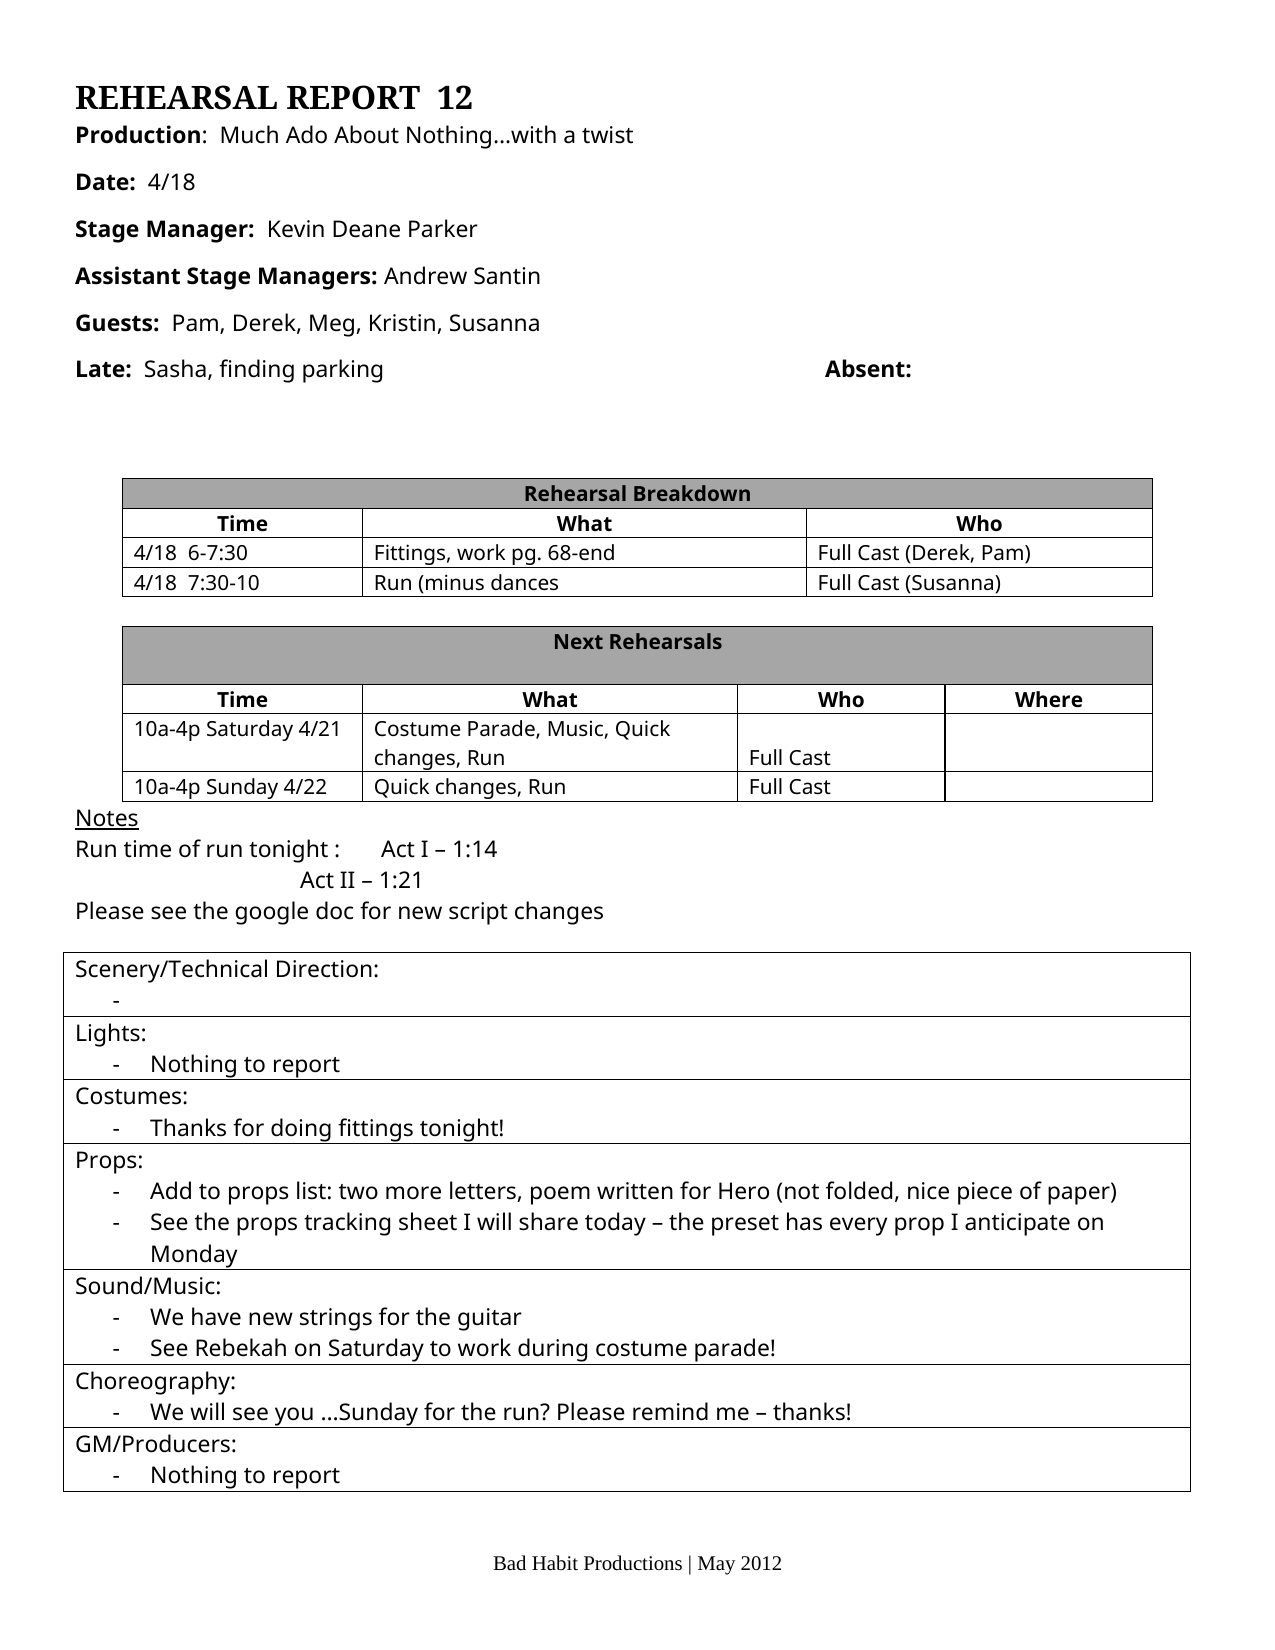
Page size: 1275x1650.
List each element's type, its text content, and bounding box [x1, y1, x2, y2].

table_cell [946, 714, 1152, 771]
table_header Rehearsal Breakdown [123, 479, 1152, 508]
text Stage Manager: Kevin Deane Parker [75, 213, 1200, 244]
text Late: Sasha, finding parking Absent: [75, 353, 1200, 431]
table_cell 10a-4p Saturday 4/21 [123, 714, 362, 771]
table_cell Full Cast (Susanna) [807, 568, 1152, 596]
table_cell GM/Producers: Nothing to report [64, 1428, 1190, 1491]
text Notes [75, 802, 1200, 833]
table_cell Props: Add to props list: two more letters, poem written for Hero (not folded, nice piece of paper) See the props tracking sheet I will share today – the preset has every prop I anticipate on Monday [64, 1144, 1190, 1269]
table_cell Full Cast (Derek, Pam) [807, 538, 1152, 567]
table_cell What [363, 509, 806, 537]
table_cell Fittings, work pg. 68-end [363, 538, 806, 567]
text Run time of run tonight : Act I – 1:14 [75, 833, 1200, 864]
table_cell [946, 772, 1152, 801]
table_cell Where [946, 685, 1152, 713]
text Please see the google doc for new script changes [75, 895, 1200, 927]
text Act II – 1:21 [75, 864, 1200, 895]
table_header Next Rehearsals [123, 627, 1152, 684]
table_cell Lights: Nothing to report [64, 1017, 1190, 1079]
text Production: Much Ado About Nothing…with a twist [75, 119, 1200, 150]
table_cell 4/18 6-7:30 [123, 538, 362, 567]
table_cell Sound/Music: We have new strings for the guitar See Rebekah on Saturday to work during costume parade! [64, 1270, 1190, 1363]
table_cell Full Cast [738, 714, 944, 771]
table_cell Time [123, 685, 362, 713]
table_cell 10a-4p Sunday 4/22 [123, 772, 362, 801]
subtitle REHEARSAL REPORT 12 [75, 75, 1200, 119]
table_cell What [363, 685, 737, 713]
text Assistant Stage Managers: Andrew Santin [75, 259, 1200, 291]
table_cell Who [807, 509, 1152, 537]
table_cell Time [123, 509, 362, 537]
table_header Scenery/Technical Direction: [64, 953, 1190, 1016]
table_cell Costumes: Thanks for doing fittings tonight! [64, 1080, 1190, 1143]
table_cell 4/18 7:30-10 [123, 568, 362, 596]
table_cell Quick changes, Run [363, 772, 737, 801]
text Date: 4/18 [75, 166, 1200, 197]
table_cell Choreography: We will see you …Sunday for the run? Please remind me – thanks! [64, 1365, 1190, 1427]
table_cell Costume Parade, Music, Quick changes, Run [363, 714, 737, 771]
table_cell Full Cast [738, 772, 944, 801]
table_cell Who [738, 685, 944, 713]
table_cell Run (minus dances [363, 568, 806, 596]
text Guests: Pam, Derek, Meg, Kristin, Susanna [75, 306, 1200, 338]
